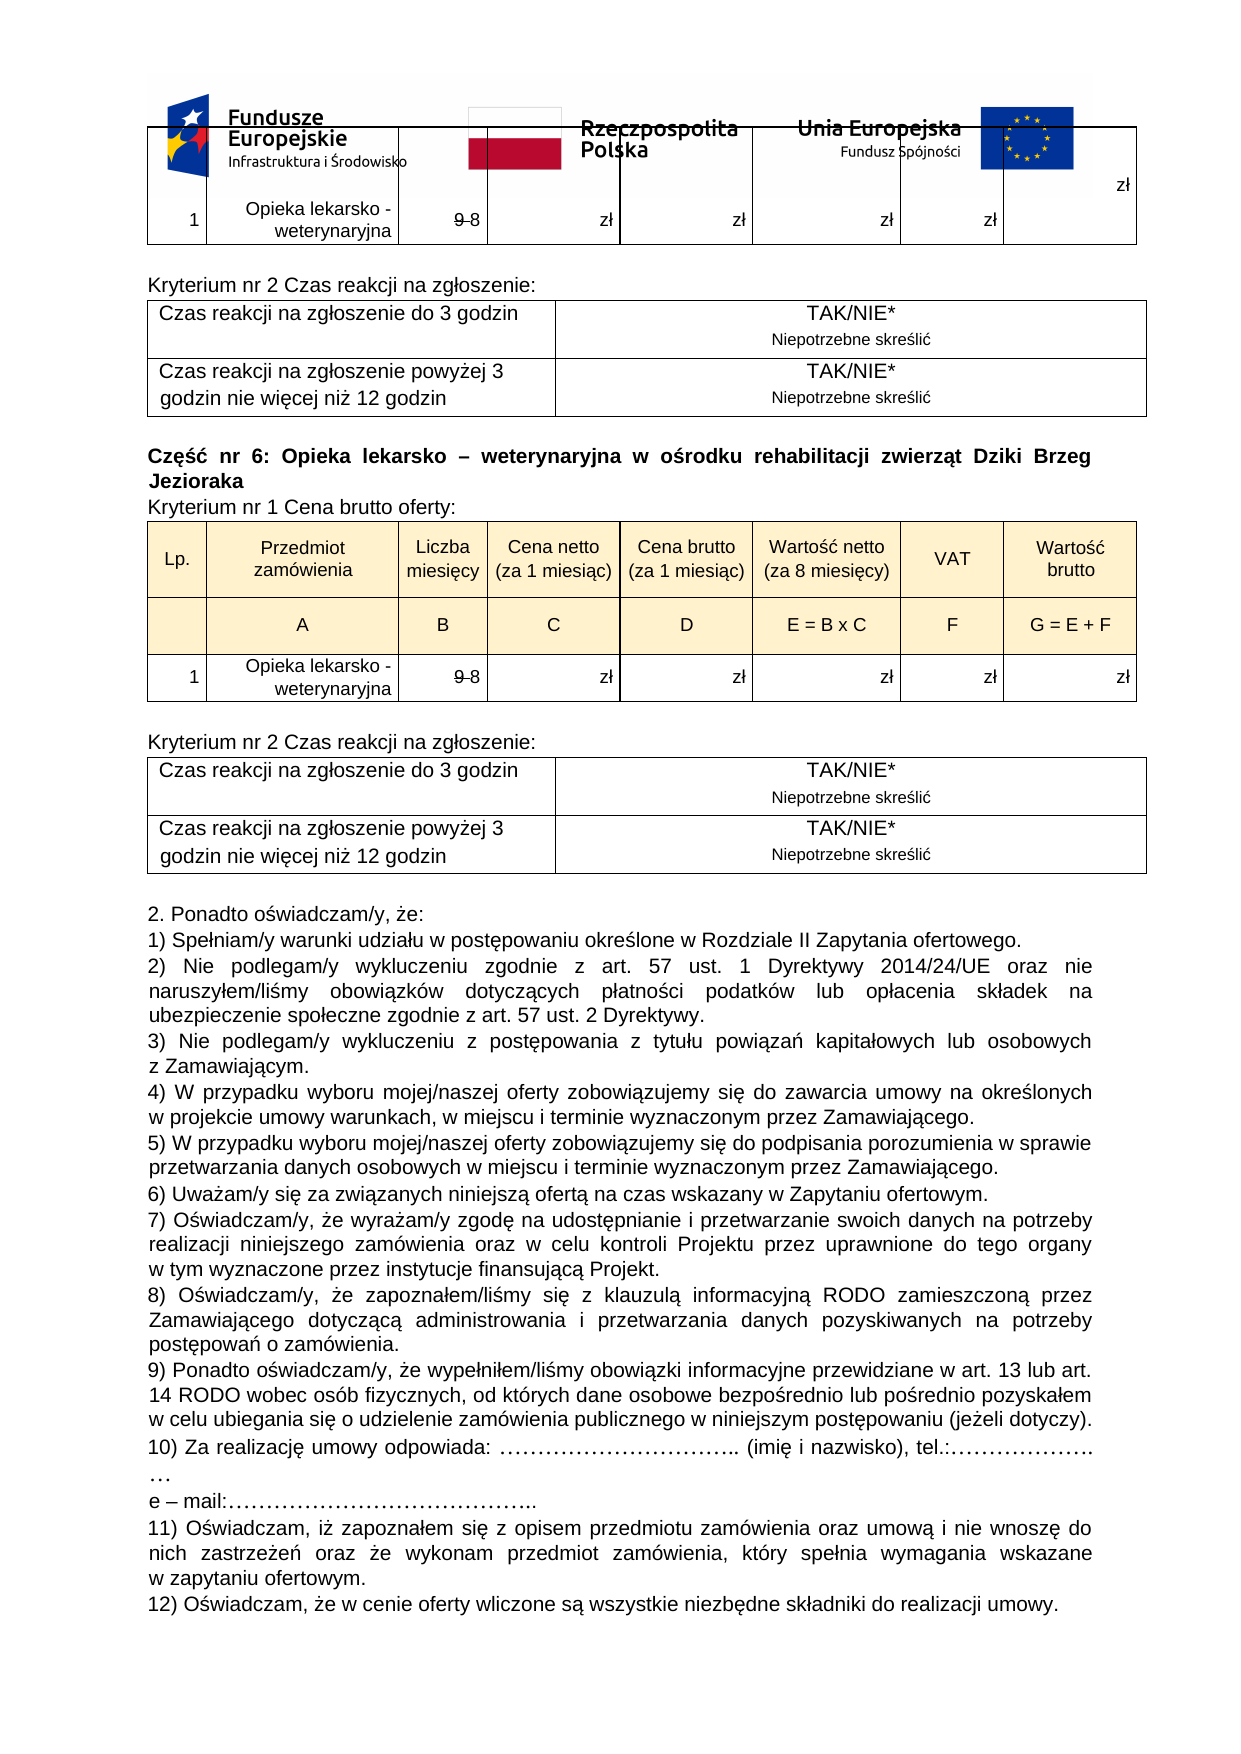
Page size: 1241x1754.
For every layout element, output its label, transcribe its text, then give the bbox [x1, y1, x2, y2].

text Część nr 6: Opieka lekarsko – weterynaryjna w ośrodku rehabilitacji zwierząt Dziki Brzeg Jezioraka [147, 444, 1093, 493]
table_cell C [488, 598, 619, 654]
text 3) Nie podlegam/y wykluczeniu z postępowania z tytułu powiązań kapitałowych lub osobowych z Zamawiającym. [147, 1029, 1093, 1078]
table_cell 1 [148, 655, 206, 701]
table_header TAK/NIE* Niepotrzebne skreślić [556, 758, 1146, 815]
table_cell Czas reakcji na zgłoszenie powyżej 3 godzin nie więcej niż 12 godzin [148, 359, 555, 416]
table_cell TAK/NIE* Niepotrzebne skreślić [556, 359, 1146, 416]
table_header Czas reakcji na zgłoszenie do 3 godzin [148, 301, 555, 358]
table_header Przedmiot zamówienia [207, 522, 398, 597]
table_header Liczba miesięcy [399, 522, 487, 597]
table_header Czas reakcji na zgłoszenie do 3 godzin [148, 758, 555, 815]
table_header Cena brutto (za 1 miesiąc) [621, 522, 752, 597]
text Kryterium nr 1 Cena brutto oferty: [147, 495, 1093, 519]
text 7) Oświadczam/y, że wyrażam/y zgodę na udostępnianie i przetwarzanie swoich danych na potrzeby realizacji niniejszego zamówienia oraz w celu kontroli Projektu przez uprawnione do tego organy w tym wyznaczone przez instytucje finansującą Projekt. [147, 1207, 1093, 1281]
text Kryterium nr 2 Czas reakcji na zgłoszenie: [147, 272, 1093, 296]
table_cell zł [901, 128, 1003, 244]
table_cell zł [621, 128, 752, 244]
table_cell zł [621, 655, 752, 701]
text 11) Oświadczam, iż zapoznałem się z opisem przedmiotu zamówienia oraz umową i nie wnoszę do nich zastrzeżeń oraz że wykonam przedmiot zamówienia, który spełnia wymagania wskazane w zapytaniu ofertowym. [147, 1516, 1093, 1589]
table_cell Opieka lekarsko - weterynaryjna [207, 128, 398, 244]
table_cell 9 8 [399, 128, 487, 244]
table_cell G = E + F [1004, 598, 1136, 654]
table_cell A [207, 598, 398, 654]
text 12) Oświadczam, że w cenie oferty wliczone są wszystkie niezbędne składniki do realizacji umowy. [147, 1592, 1093, 1616]
text 10) Za realizację umowy odpowiada: ………………………….. (imię i nazwisko), tel.:……………….… e – mail:………………………………….. [147, 1433, 1093, 1514]
table_header Cena netto (za 1 miesiąc) [488, 522, 619, 597]
table_cell zł [753, 128, 900, 244]
table_cell D [621, 598, 752, 654]
text 8) Oświadczam/y, że zapoznałem/liśmy się z klauzulą informacyjną RODO zamieszczoną przez Zamawiającego dotyczącą administrowania i przetwarzania danych pozyskiwanych na potrzeby postępowań o zamówienia. [147, 1283, 1093, 1356]
table_header Lp. [148, 522, 206, 597]
text 2. Ponadto oświadczam/y, że: [147, 902, 1093, 926]
table_cell zł [1004, 128, 1136, 244]
text 9) Ponadto oświadczam/y, że wypełniłem/liśmy obowiązki informacyjne przewidziane w art. 13 lub art. 14 RODO wobec osób fizycznych, od których dane osobowe bezpośrednio lub pośrednio pozyskałem w celu ubiegania się o udzielenie zamówienia publicznego w niniejszym postępowaniu (jeżeli dotyczy). [147, 1358, 1093, 1431]
table_header VAT [901, 522, 1003, 597]
table_cell 1 [148, 128, 206, 244]
table_cell 9 8 [399, 655, 487, 701]
text Kryterium nr 2 Czas reakcji na zgłoszenie: [147, 730, 1093, 754]
table_header Wartość netto (za 8 miesięcy) [753, 522, 900, 597]
table_cell B [399, 598, 487, 654]
text 2) Nie podlegam/y wykluczeniu zgodnie z art. 57 ust. 1 Dyrektywy 2014/24/UE oraz nie naruszyłem/liśmy obowiązków dotyczących płatności podatków lub opłacenia składek na ubezpieczenie społeczne zgodnie z art. 57 ust. 2 Dyrektywy. [147, 954, 1093, 1027]
table_cell zł [488, 128, 619, 244]
text 4) W przypadku wyboru mojej/naszej oferty zobowiązujemy się do zawarcia umowy na określonych w projekcie umowy warunkach, w miejscu i terminie wyznaczonym przez Zamawiającego. [147, 1080, 1093, 1128]
text 5) W przypadku wyboru mojej/naszej oferty zobowiązujemy się do podpisania porozumienia w sprawie przetwarzania danych osobowych w miejscu i terminie wyznaczonym przez Zamawiającego. [147, 1131, 1093, 1179]
picture [147, 73, 1094, 126]
text 1) Spełniam/y warunki udziału w postępowaniu określone w Rozdziale II Zapytania ofertowego. [147, 928, 1093, 952]
text 6) Uważam/y się za związanych niniejszą ofertą na czas wskazany w Zapytaniu ofertowym. [147, 1181, 1093, 1205]
table_cell [148, 598, 206, 654]
table_cell F [901, 598, 1003, 654]
table_cell zł [901, 655, 1003, 701]
table_cell zł [1004, 655, 1136, 701]
table_cell zł [753, 655, 900, 701]
table_cell zł [488, 655, 619, 701]
table_cell TAK/NIE* Niepotrzebne skreślić [556, 816, 1146, 873]
table_header TAK/NIE* Niepotrzebne skreślić [556, 301, 1146, 358]
table_cell Opieka lekarsko - weterynaryjna [207, 655, 398, 701]
table_cell Czas reakcji na zgłoszenie powyżej 3 godzin nie więcej niż 12 godzin [148, 816, 555, 873]
table_cell E = B x C [753, 598, 900, 654]
table_header Wartość brutto [1004, 522, 1136, 597]
